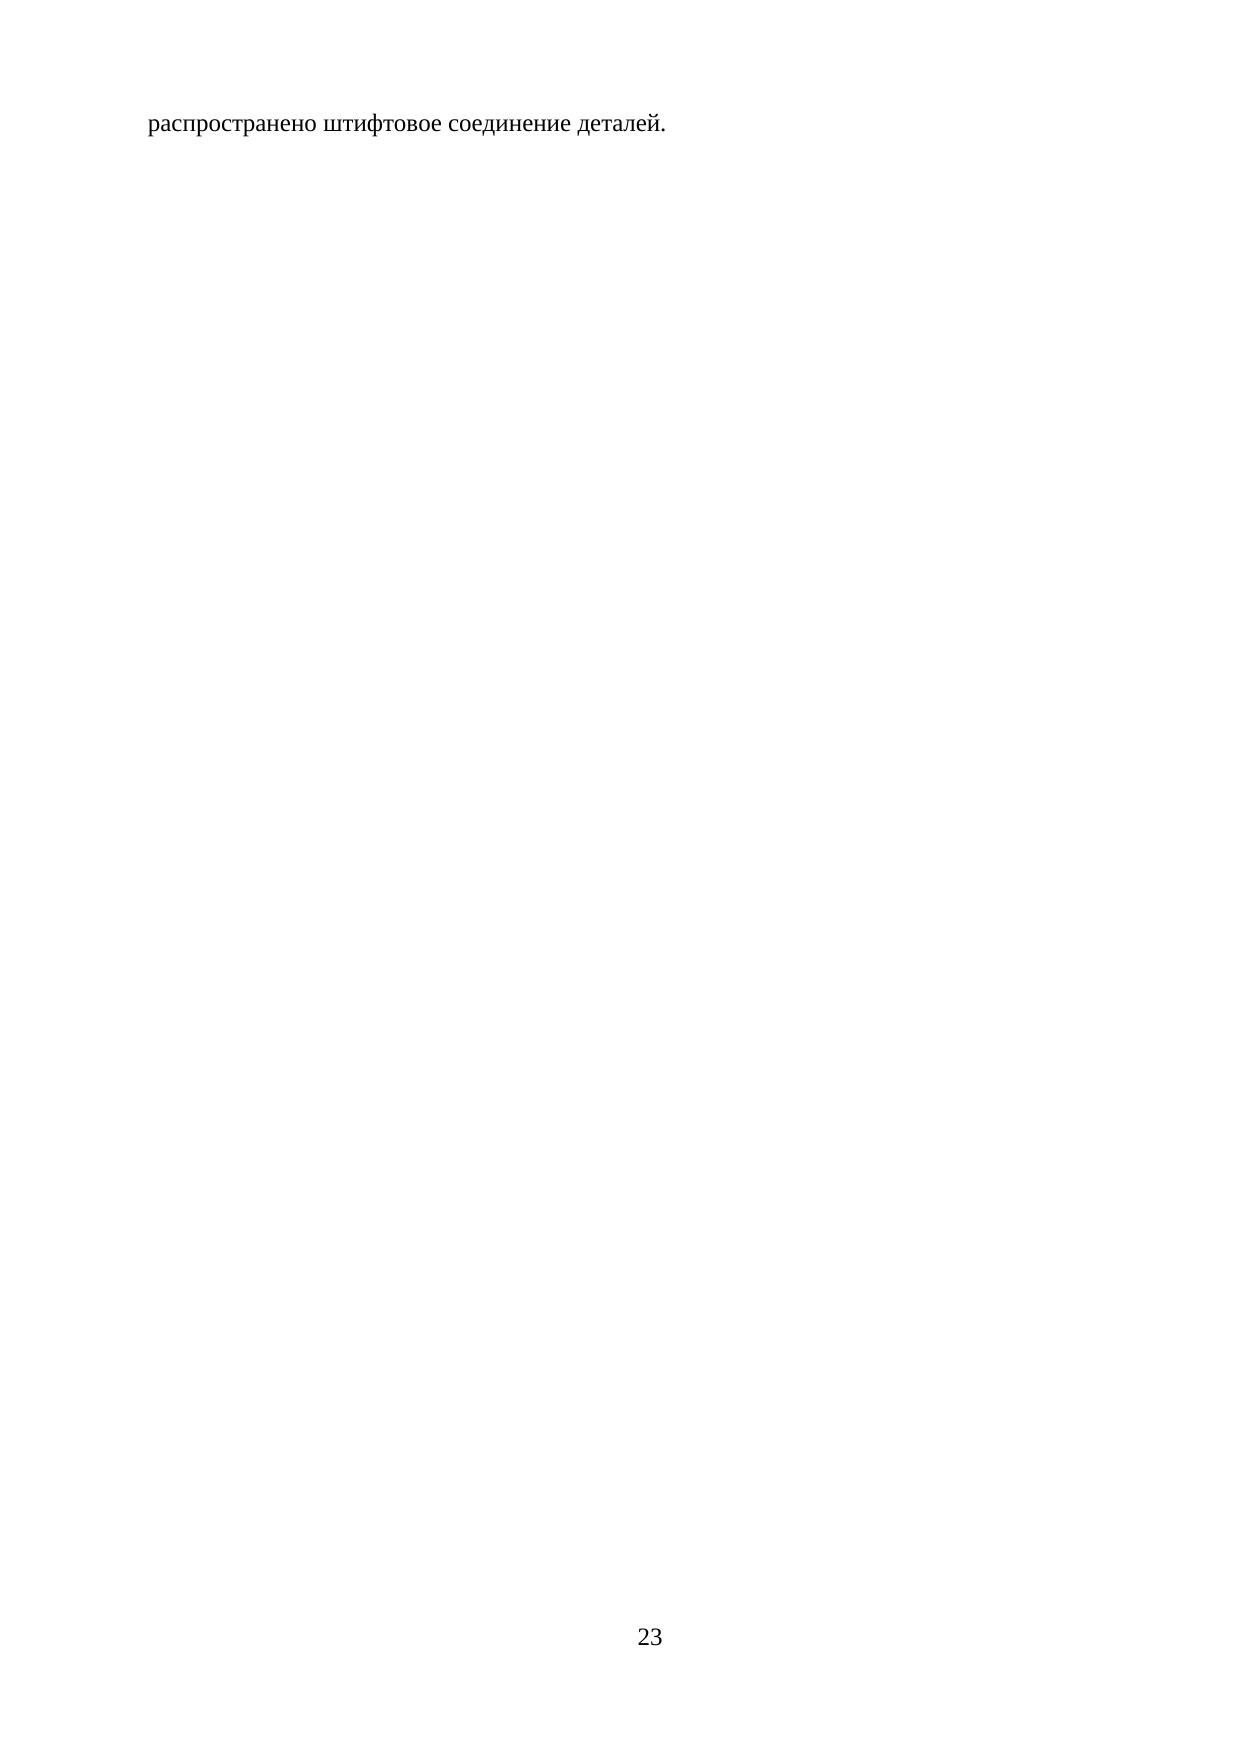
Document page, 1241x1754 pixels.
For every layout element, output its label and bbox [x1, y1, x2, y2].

text [148, 108, 1152, 137]
